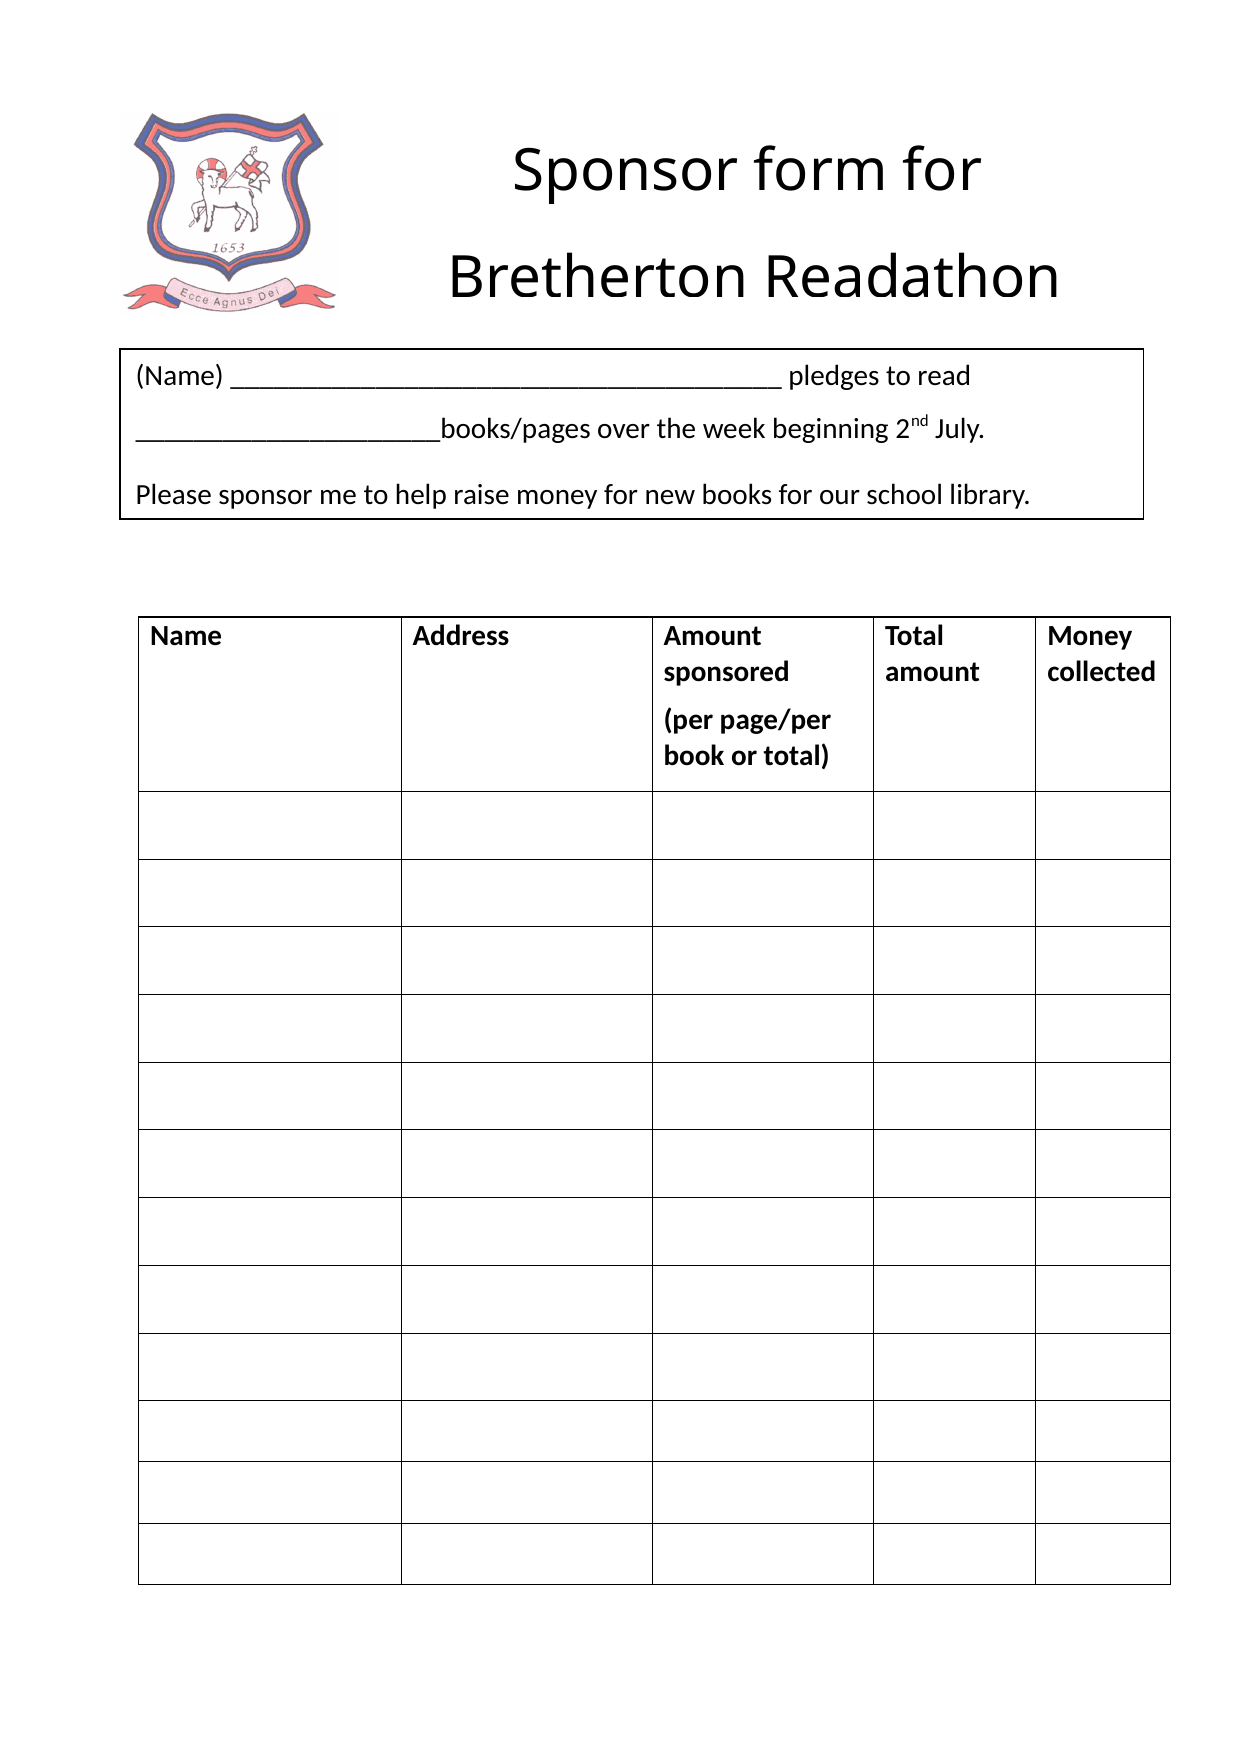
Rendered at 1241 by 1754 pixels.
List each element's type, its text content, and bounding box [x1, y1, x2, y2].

table_cell [402, 1462, 652, 1522]
table_cell [1036, 927, 1170, 994]
table_cell [1036, 1524, 1170, 1583]
table_cell [874, 860, 1035, 926]
table_cell [653, 860, 873, 926]
table_header Total amount [874, 618, 1035, 791]
picture [120, 111, 340, 316]
table_cell [139, 1524, 401, 1583]
table_cell [874, 1130, 1035, 1197]
table_cell [402, 792, 652, 858]
table_cell [653, 1198, 873, 1265]
table_cell [1036, 1198, 1170, 1265]
table_cell [653, 792, 873, 858]
table_cell [1036, 1401, 1170, 1461]
table_cell [402, 1524, 652, 1583]
table_header Money collected [1036, 618, 1170, 791]
table_cell [874, 995, 1035, 1062]
table_cell [139, 1198, 401, 1265]
table_cell [1036, 860, 1170, 926]
table_cell [402, 927, 652, 994]
table_cell [874, 1462, 1035, 1522]
table_cell [402, 1334, 652, 1400]
table_cell [874, 927, 1035, 994]
table_cell [402, 860, 652, 926]
table_cell [874, 1063, 1035, 1129]
table_cell [139, 1063, 401, 1129]
table_cell [1036, 792, 1170, 858]
table_cell [874, 1334, 1035, 1400]
table_cell [1036, 1334, 1170, 1400]
table_header Amount sponsored (per page/per book or total) [653, 618, 873, 791]
table_cell [139, 860, 401, 926]
table_cell [874, 1198, 1035, 1265]
table_cell [402, 1063, 652, 1129]
table_cell [139, 792, 401, 858]
table_cell [402, 995, 652, 1062]
table_cell [653, 995, 873, 1062]
table_cell [139, 1401, 401, 1461]
table_cell [139, 1334, 401, 1400]
table_cell [874, 1524, 1035, 1583]
table_cell [874, 792, 1035, 858]
table_cell [402, 1198, 652, 1265]
table_cell [402, 1130, 652, 1197]
table_cell [139, 927, 401, 994]
table_cell [653, 1266, 873, 1332]
table_cell [1036, 1130, 1170, 1197]
table_cell [653, 1334, 873, 1400]
table_cell [1036, 1063, 1170, 1129]
table_cell [653, 1401, 873, 1461]
table_cell [1036, 995, 1170, 1062]
table_header Name [139, 618, 401, 791]
table_cell [653, 1524, 873, 1583]
table_cell [653, 927, 873, 994]
table_cell [1036, 1462, 1170, 1522]
table_cell [402, 1266, 652, 1332]
table_cell [874, 1401, 1035, 1461]
table_cell [139, 1130, 401, 1197]
table_cell [139, 1266, 401, 1332]
table_cell [402, 1401, 652, 1461]
table_cell [874, 1266, 1035, 1332]
table_cell [139, 1462, 401, 1522]
table_cell [1036, 1266, 1170, 1332]
table_cell [139, 995, 401, 1062]
table_cell [653, 1130, 873, 1197]
table_cell [653, 1063, 873, 1129]
table_header Address [402, 618, 652, 791]
table_cell [653, 1462, 873, 1522]
